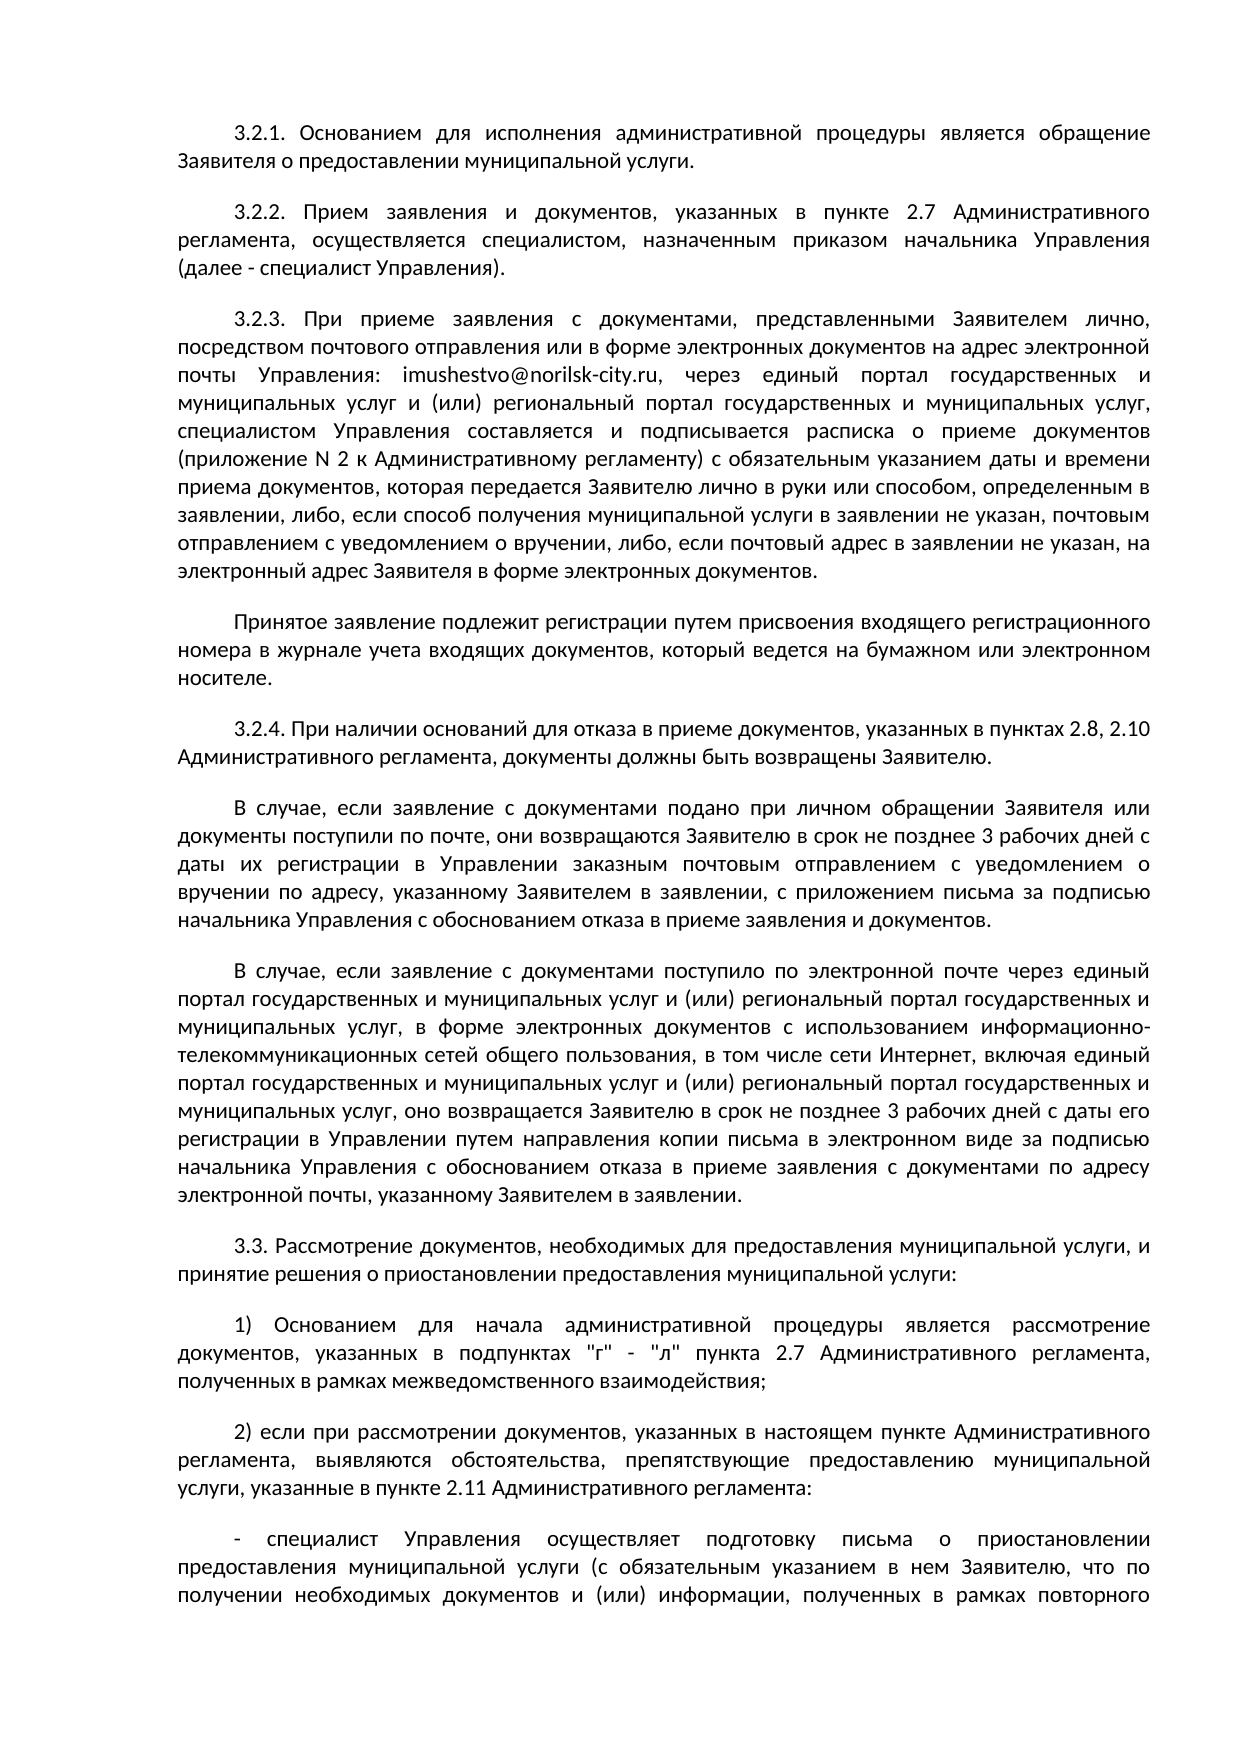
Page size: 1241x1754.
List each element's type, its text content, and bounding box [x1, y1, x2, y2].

text 3.2.1. Основанием для исполнения административной процедуры является обращение Заявителя о предоставлении муниципальной услуги. [177, 118, 1152, 174]
text 3.2.3. При приеме заявления с документами, представленными Заявителем лично, посредством почтового отправления или в форме электронных документов на адрес электронной почты Управления: imushestvo@norilsk-city.ru, через единый портал государственных и муниципальных услуг и (или) региональный портал государственных и муниципальных услуг, специалистом Управления составляется и подписывается расписка о приеме документов (приложение N 2 к Административному регламенту) с обязательным указанием даты и времени приема документов, которая передается Заявителю лично в руки или способом, определенным в заявлении, либо, если способ получения муниципальной услуги в заявлении не указан, почтовым отправлением с уведомлением о вручении, либо, если почтовый адрес в заявлении не указан, на электронный адрес Заявителя в форме электронных документов. [177, 304, 1152, 584]
text 3.3. Рассмотрение документов, необходимых для предоставления муниципальной услуги, и принятие решения о приостановлении предоставления муниципальной услуги: [177, 1231, 1152, 1287]
text 1) Основанием для начала административной процедуры является рассмотрение документов, указанных в подпунктах "г" - "л" пункта 2.7 Административного регламента, полученных в рамках межведомственного взаимодействия; [177, 1310, 1152, 1394]
text 3.2.2. Прием заявления и документов, указанных в пункте 2.7 Административного регламента, осуществляется специалистом, назначенным приказом начальника Управления (далее - специалист Управления). [177, 197, 1152, 281]
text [177, 1524, 1152, 1608]
text В случае, если заявление с документами подано при личном обращении Заявителя или документы поступили по почте, они возвращаются Заявителю в срок не позднее 3 рабочих дней с даты их регистрации в Управлении заказным почтовым отправлением с уведомлением о вручении по адресу, указанному Заявителем в заявлении, с приложением письма за подписью начальника Управления с обоснованием отказа в приеме заявления и документов. [177, 793, 1152, 933]
text 3.2.4. При наличии оснований для отказа в приеме документов, указанных в пунктах 2.8, 2.10 Административного регламента, документы должны быть возвращены Заявителю. [177, 714, 1152, 770]
text 2) если при рассмотрении документов, указанных в настоящем пункте Административного регламента, выявляются обстоятельства, препятствующие предоставлению муниципальной услуги, указанные в пункте 2.11 Административного регламента: [177, 1417, 1152, 1501]
text В случае, если заявление с документами поступило по электронной почте через единый портал государственных и муниципальных услуг и (или) региональный портал государственных и муниципальных услуг, в форме электронных документов с использованием информационно-телекоммуникационных сетей общего пользования, в том числе сети Интернет, включая единый портал государственных и муниципальных услуг и (или) региональный портал государственных и муниципальных услуг, оно возвращается Заявителю в срок не позднее 3 рабочих дней с даты его регистрации в Управлении путем направления копии письма в электронном виде за подписью начальника Управления с обоснованием отказа в приеме заявления с документами по адресу электронной почты, указанному Заявителем в заявлении. [177, 956, 1152, 1208]
text Принятое заявление подлежит регистрации путем присвоения входящего регистрационного номера в журнале учета входящих документов, который ведется на бумажном или электронном носителе. [177, 607, 1152, 691]
